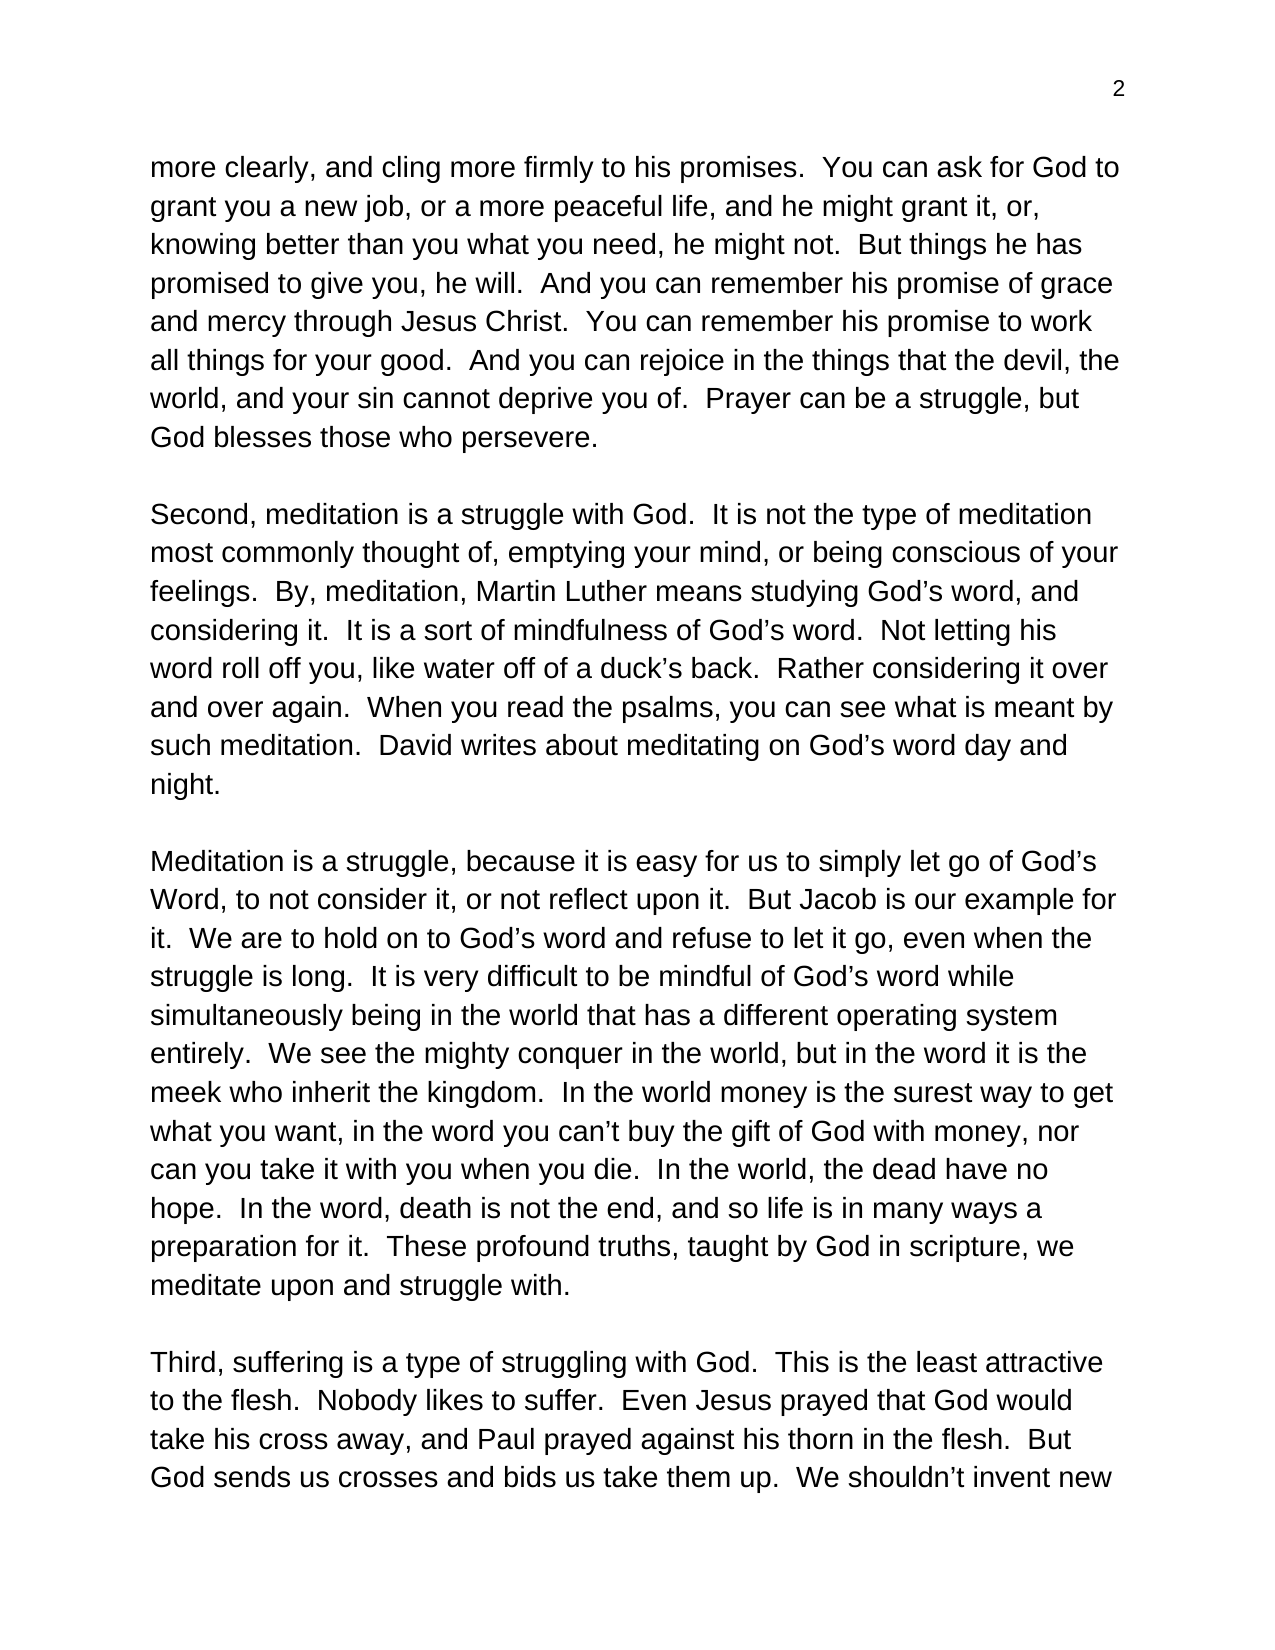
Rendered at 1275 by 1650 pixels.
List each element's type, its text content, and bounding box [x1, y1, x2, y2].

text Second, meditation is a struggle with God. It is not the type of meditation most commonly thought of, emptying your mind, or being conscious of your feelings. By, meditation, Martin Luther means studying God’s word, and considering it. It is a sort of mindfulness of God’s word. Not letting his word roll off you, like water off of a duck’s back. Rather considering it over and over again. When you read the psalms, you can see what is meant by such meditation. David writes about meditating on God’s word day and night. [150, 497, 1125, 800]
text Meditation is a struggle, because it is easy for us to simply let go of God’s Word, to not consider it, or not reflect upon it. But Jacob is our example for it. We are to hold on to God’s word and refuse to let it go, even when the struggle is long. It is very difficult to be mindful of God’s word while simultaneously being in the world that has a different operating system entirely. We see the mighty conquer in the world, but in the word it is the meek who inherit the kingdom. In the world money is the surest way to get what you want, in the word you can’t buy the gift of God with money, nor can you take it with you when you die. In the world, the dead have no hope. In the word, death is not the end, and so life is in many ways a preparation for it. These profound truths, taught by God in scripture, we meditate upon and struggle with. [150, 844, 1125, 1301]
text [150, 1345, 1125, 1494]
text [150, 150, 1125, 453]
